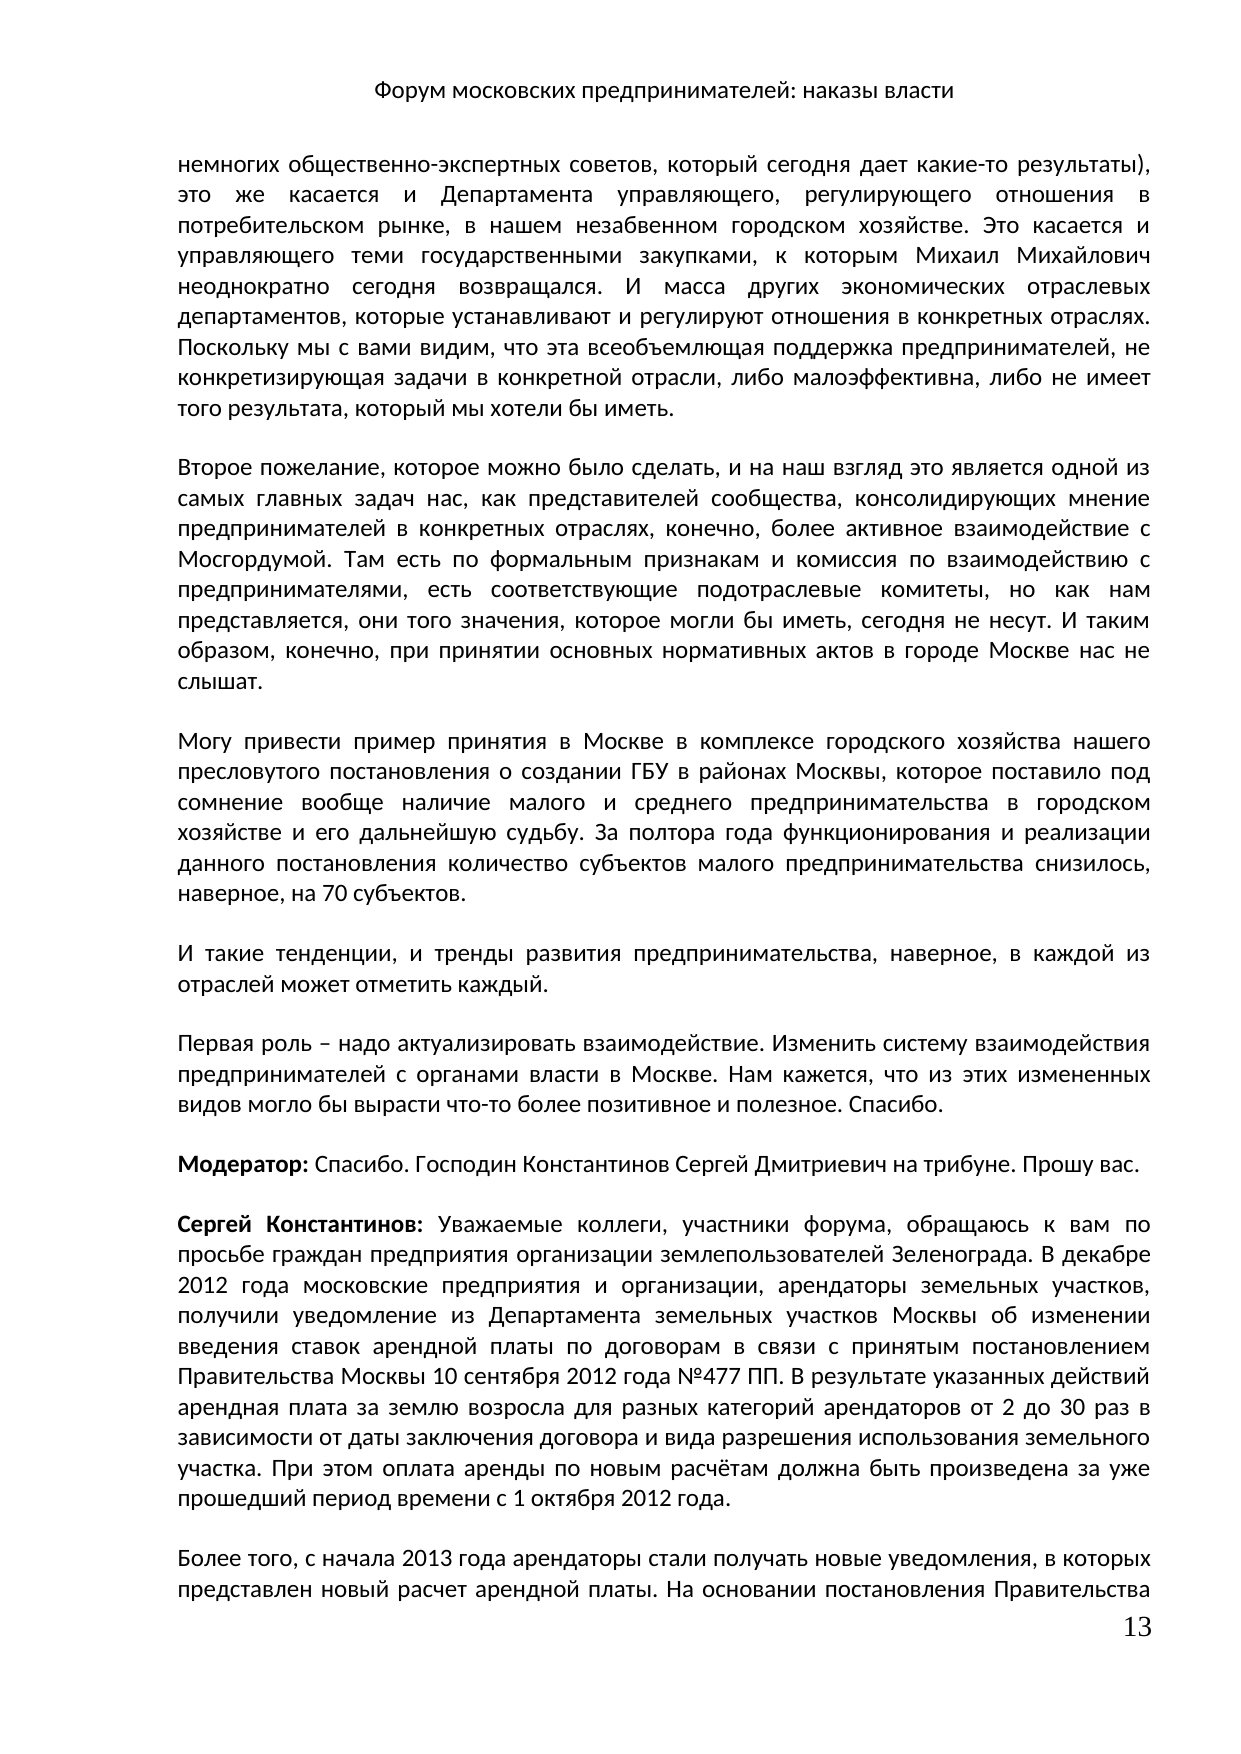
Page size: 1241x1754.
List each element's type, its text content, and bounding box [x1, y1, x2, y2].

text И такие тенденции, и тренды развития предпринимательства, наверное, в каждой из отраслей может отметить каждый. [177, 937, 1152, 998]
text Сергей Константинов: Уважаемые коллеги, участники форума, обращаюсь к вам по просьбе граждан предприятия организации землепользователей Зеленограда. В декабре 2012 года московские предприятия и организации, арендаторы земельных участков, получили уведомление из Департамента земельных участков Москвы об изменении введения ставок арендной платы по договорам в связи с принятым постановлением Правительства Москвы 10 сентября 2012 года №477 ПП. В результате указанных действий арендная плата за землю возросла для разных категорий арендаторов от 2 до 30 раз в зависимости от даты заключения договора и вида разрешения использования земельного участка. При этом оплата аренды по новым расчётам должна быть произведена за уже прошедший период времени с 1 октября 2012 года. [177, 1208, 1152, 1513]
text Модератор: Спасибо. Господин Константинов Сергей Дмитриевич на трибуне. Прошу вас. [177, 1148, 1152, 1179]
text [177, 148, 1152, 422]
text Первая роль – надо актуализировать взаимодействие. Изменить систему взаимодействия предпринимателей с органами власти в Москве. Нам кажется, что из этих измененных видов могло бы вырасти что-то более позитивное и полезное. Спасибо. [177, 1027, 1152, 1119]
text Могу привести пример принятия в Москве в комплексе городского хозяйства нашего пресловутого постановления о создании ГБУ в районах Москвы, которое поставило под сомнение вообще наличие малого и среднего предпринимательства в городском хозяйстве и его дальнейшую судьбу. За полтора года функционирования и реализации данного постановления количество субъектов малого предпринимательства снизилось, наверное, на 70 субъектов. [177, 725, 1152, 908]
text Второе пожелание, которое можно было сделать, и на наш взгляд это является одной из самых главных задач нас, как представителей сообщества, консолидирующих мнение предпринимателей в конкретных отраслях, конечно, более активное взаимодействие с Мосгордумой. Там есть по формальным признакам и комиссия по взаимодействию с предпринимателями, есть соответствующие подотраслевые комитеты, но как нам представляется, они того значения, которое могли бы иметь, сегодня не несут. И таким образом, конечно, при принятии основных нормативных актов в городе Москве нас не слышат. [177, 452, 1152, 696]
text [177, 1542, 1152, 1603]
